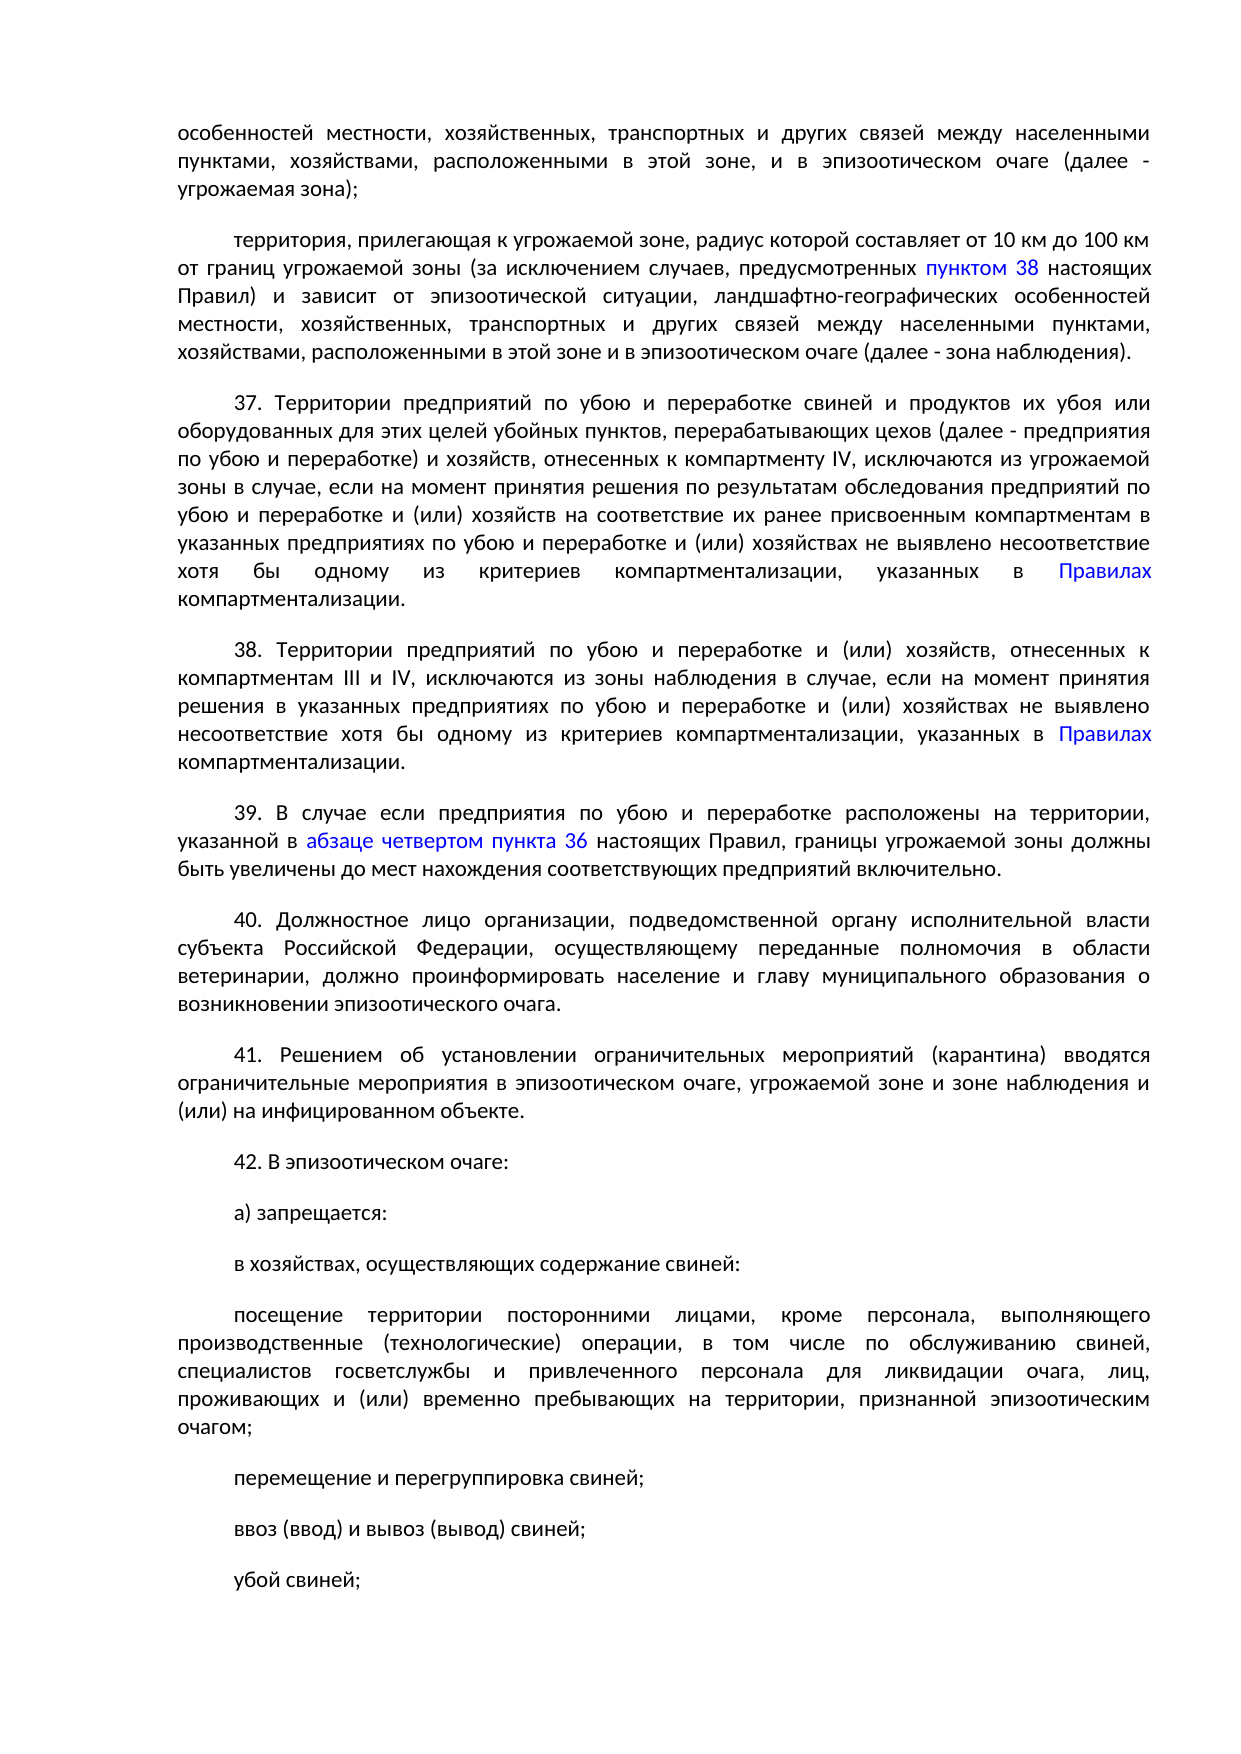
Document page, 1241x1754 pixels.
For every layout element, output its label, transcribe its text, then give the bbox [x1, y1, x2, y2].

text 42. В эпизоотическом очаге: [177, 1147, 1152, 1175]
text 40. Должностное лицо организации, подведомственной органу исполнительной власти субъекта Российской Федерации, осуществляющему переданные полномочия в области ветеринарии, должно проинформировать население и главу муниципального образования о возникновении эпизоотического очага. [177, 905, 1152, 1017]
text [177, 118, 1152, 202]
text посещение территории посторонними лицами, кроме персонала, выполняющего производственные (технологические) операции, в том числе по обслуживанию свиней, специалистов госветслужбы и привлеченного персонала для ликвидации очага, лиц, проживающих и (или) временно пребывающих на территории, признанной эпизоотическим очагом; [177, 1300, 1152, 1440]
text убой свиней; [177, 1565, 1152, 1593]
text 38. Территории предприятий по убою и переработке и (или) хозяйств, отнесенных к компартментам III и IV, исключаются из зоны наблюдения в случае, если на момент принятия решения в указанных предприятиях по убою и переработке и (или) хозяйствах не выявлено несоответствие хотя бы одному из критериев компартментализации, указанных в Правилах компартментализации. [177, 635, 1152, 775]
text 41. Решением об установлении ограничительных мероприятий (карантина) вводятся ограничительные мероприятия в эпизоотическом очаге, угрожаемой зоне и зоне наблюдения и (или) на инфицированном объекте. [177, 1040, 1152, 1124]
text 39. В случае если предприятия по убою и переработке расположены на территории, указанной в абзаце четвертом пункта 36 настоящих Правил, границы угрожаемой зоны должны быть увеличены до мест нахождения соответствующих предприятий включительно. [177, 798, 1152, 882]
text ввоз (ввод) и вывоз (вывод) свиней; [177, 1514, 1152, 1542]
text 37. Территории предприятий по убою и переработке свиней и продуктов их убоя или оборудованных для этих целей убойных пунктов, перерабатывающих цехов (далее - предприятия по убою и переработке) и хозяйств, отнесенных к компартменту IV, исключаются из угрожаемой зоны в случае, если на момент принятия решения по результатам обследования предприятий по убою и переработке и (или) хозяйств на соответствие их ранее присвоенным компартментам в указанных предприятиях по убою и переработке и (или) хозяйствах не выявлено несоответствие хотя бы одному из критериев компартментализации, указанных в Правилах компартментализации. [177, 388, 1152, 612]
text территория, прилегающая к угрожаемой зоне, радиус которой составляет от 10 км до 100 км от границ угрожаемой зоны (за исключением случаев, предусмотренных пунктом 38 настоящих Правил) и зависит от эпизоотической ситуации, ландшафтно-географических особенностей местности, хозяйственных, транспортных и других связей между населенными пунктами, хозяйствами, расположенными в этой зоне и в эпизоотическом очаге (далее - зона наблюдения). [177, 225, 1152, 365]
text перемещение и перегруппировка свиней; [177, 1463, 1152, 1491]
text в хозяйствах, осуществляющих содержание свиней: [177, 1249, 1152, 1277]
text а) запрещается: [177, 1198, 1152, 1226]
